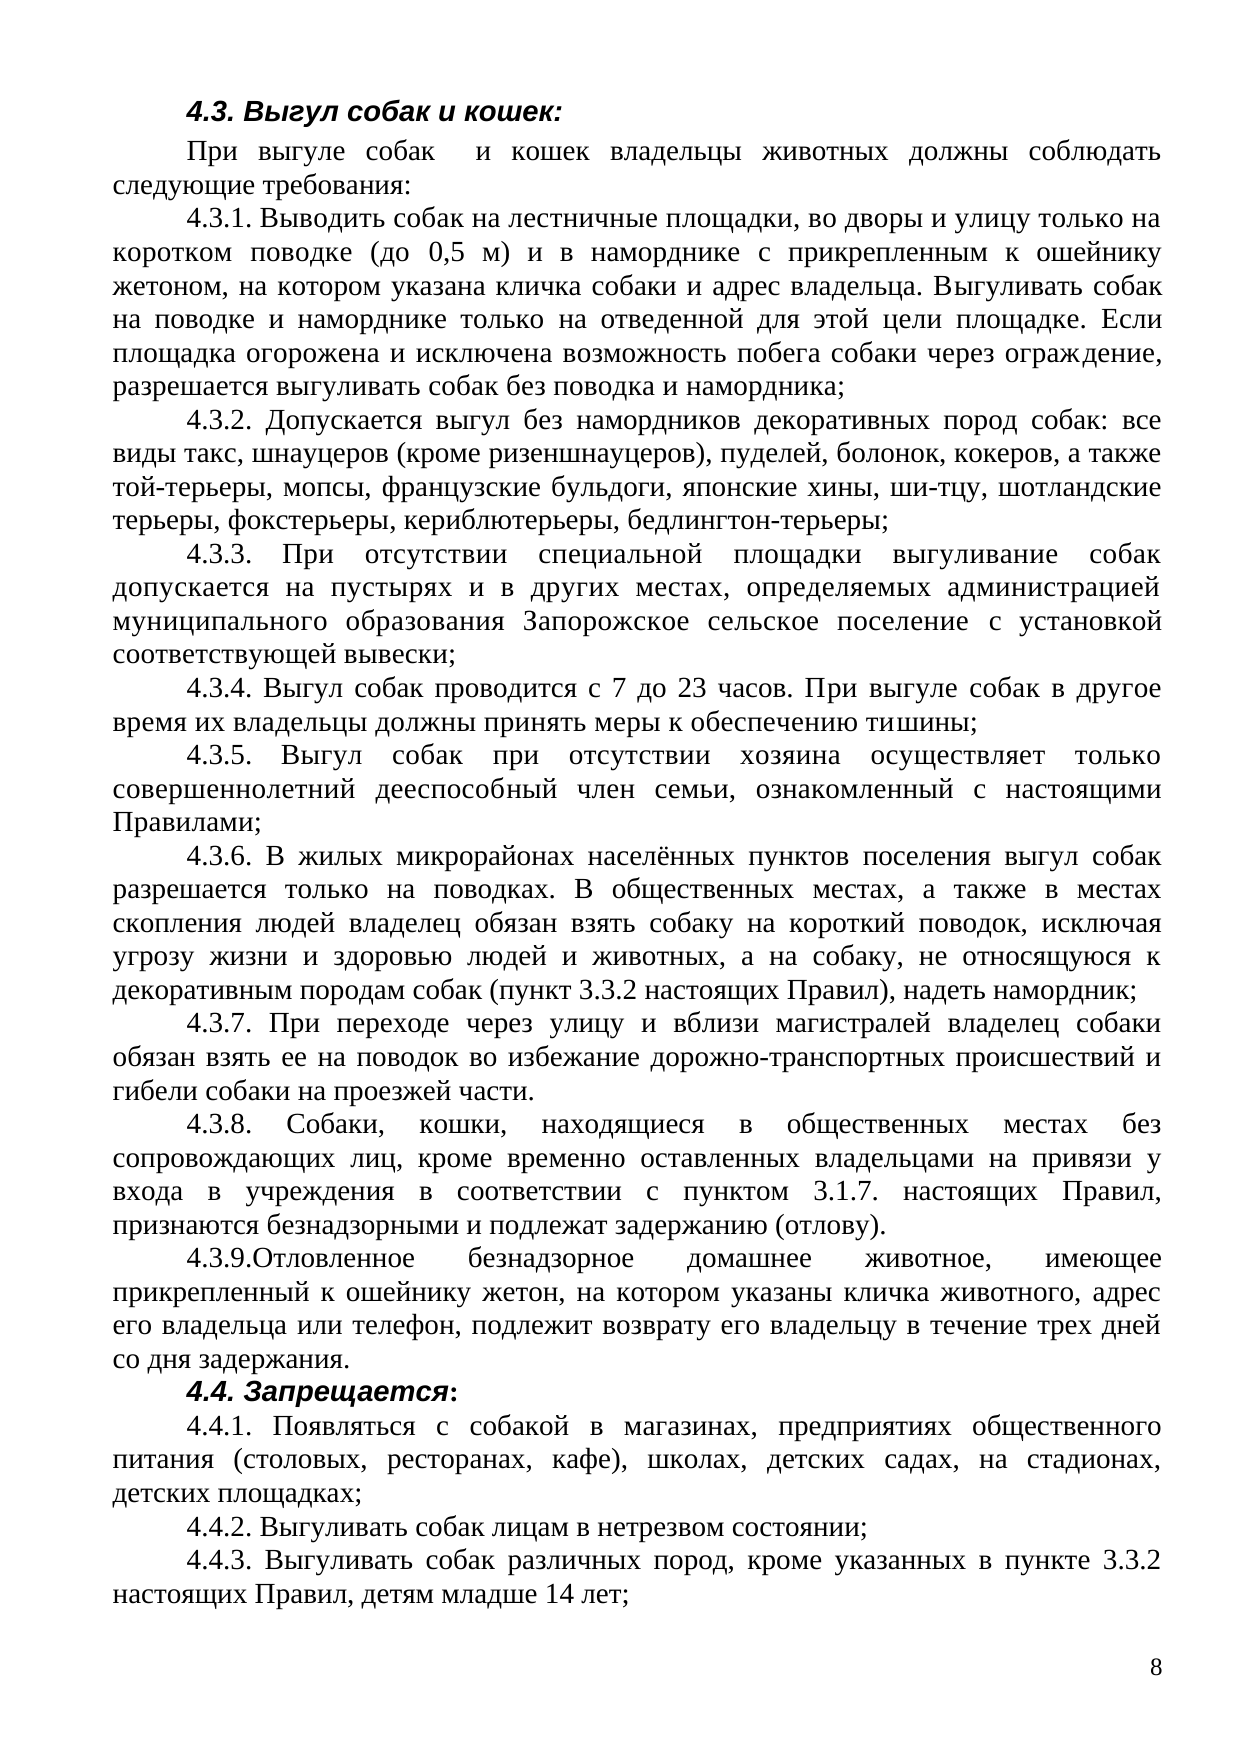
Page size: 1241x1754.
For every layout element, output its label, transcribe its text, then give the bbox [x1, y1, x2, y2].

text 4.3.8. Собаки, кошки, находящиеся в общественных местах без сопровождающих лиц, кроме временно оставленных владельцами на привязи у входа в учреждения в соответствии с пунктом 3.1.7. настоящих Правил, признаются безнадзорными и подлежат задержанию (отлову). [112, 1106, 1162, 1240]
text 4.4.1. Появляться с собакой в магазинах, предприятиях общественного питания (столовых, ресторанах, кафе), школах, детских садах, на стадионах, детских площадках; [112, 1408, 1162, 1509]
text При выгуле собак и кошек владельцы животных должны соблюдать следующие требования: [112, 133, 1162, 201]
text 4.3.5. Выгул собак при отсутствии хозяина осуществляет только совершеннолетний дееспособный член семьи, ознакомленный с настоящими Правилами; [112, 737, 1162, 838]
text 4.3.6. В жилых микрорайонах населённых пунктов поселения выгул собак разрешается только на поводках. В общественных местах, а также в местах скопления людей владелец обязан взять собаку на короткий поводок, исключая угрозу жизни и здоровью людей и животных, а на собаку, не относящуюся к декоративным породам собак (пункт 3.3.2 настоящих Правил), надеть намордник; [112, 838, 1162, 1006]
subtitle 4.3. Выгул собак и кошек: [112, 94, 1162, 127]
text 4.3.1. Выводить собак на лестничные площадки, во дворы и улицу только на коротком поводке (до 0,5 м) и в наморднике с прикрепленным к ошейнику жетоном, на котором указана кличка собаки и адрес владельца. Выгуливать собак на поводке и наморднике только на отведенной для этой цели площадке. Если площадка огорожена и исключена возможность побега собаки через ограждение, разрешается выгуливать собак без поводка и намордника; [112, 201, 1162, 402]
text 4.4.2. Выгуливать собак лицам в нетрезвом состоянии; [112, 1509, 1162, 1542]
text 4.3.9.Отловленное безнадзорное домашнее животное, имеющее прикрепленный к ошейнику жетон, на котором указаны кличка животного, адрес его владельца или телефон, подлежит возврату его владельцу в течение трех дней со дня задержания. [112, 1240, 1162, 1374]
text 4.3.4. Выгул собак проводится с 7 до 23 часов. При выгуле собак в другое время их владельцы должны принять меры к обеспечению тишины; [112, 670, 1162, 737]
text 4.4. Запрещается: [112, 1374, 1162, 1408]
text 4.3.7. При переходе через улицу и вблизи магистралей владелец собаки обязан взять ее на поводок во избежание дорожно-транспортных происшествий и гибели собаки на проезжей части. [112, 1006, 1162, 1106]
text 4.3.2. Допускается выгул без намордников декоративных пород собак: все виды такс, шнауцеров (кроме ризеншнауцеров), пуделей, болонок, кокеров, а также той-терьеры, мопсы, французские бульдоги, японские хины, ши-тцу, шотландские терьеры, фокстерьеры, кериблютерьеры, бедлингтон-терьеры; [112, 402, 1162, 536]
text 4.4.3. Выгуливать собак различных пород, кроме указанных в пункте 3.3.2 настоящих Правил, детям младше 14 лет; [112, 1542, 1162, 1609]
text 4.3.3. При отсутствии специальной площадки выгуливание собак допускается на пустырях и в других местах, определяемых администрацией муниципального образования Запорожское сельское поселение с установкой соответствующей вывески; [112, 536, 1162, 670]
